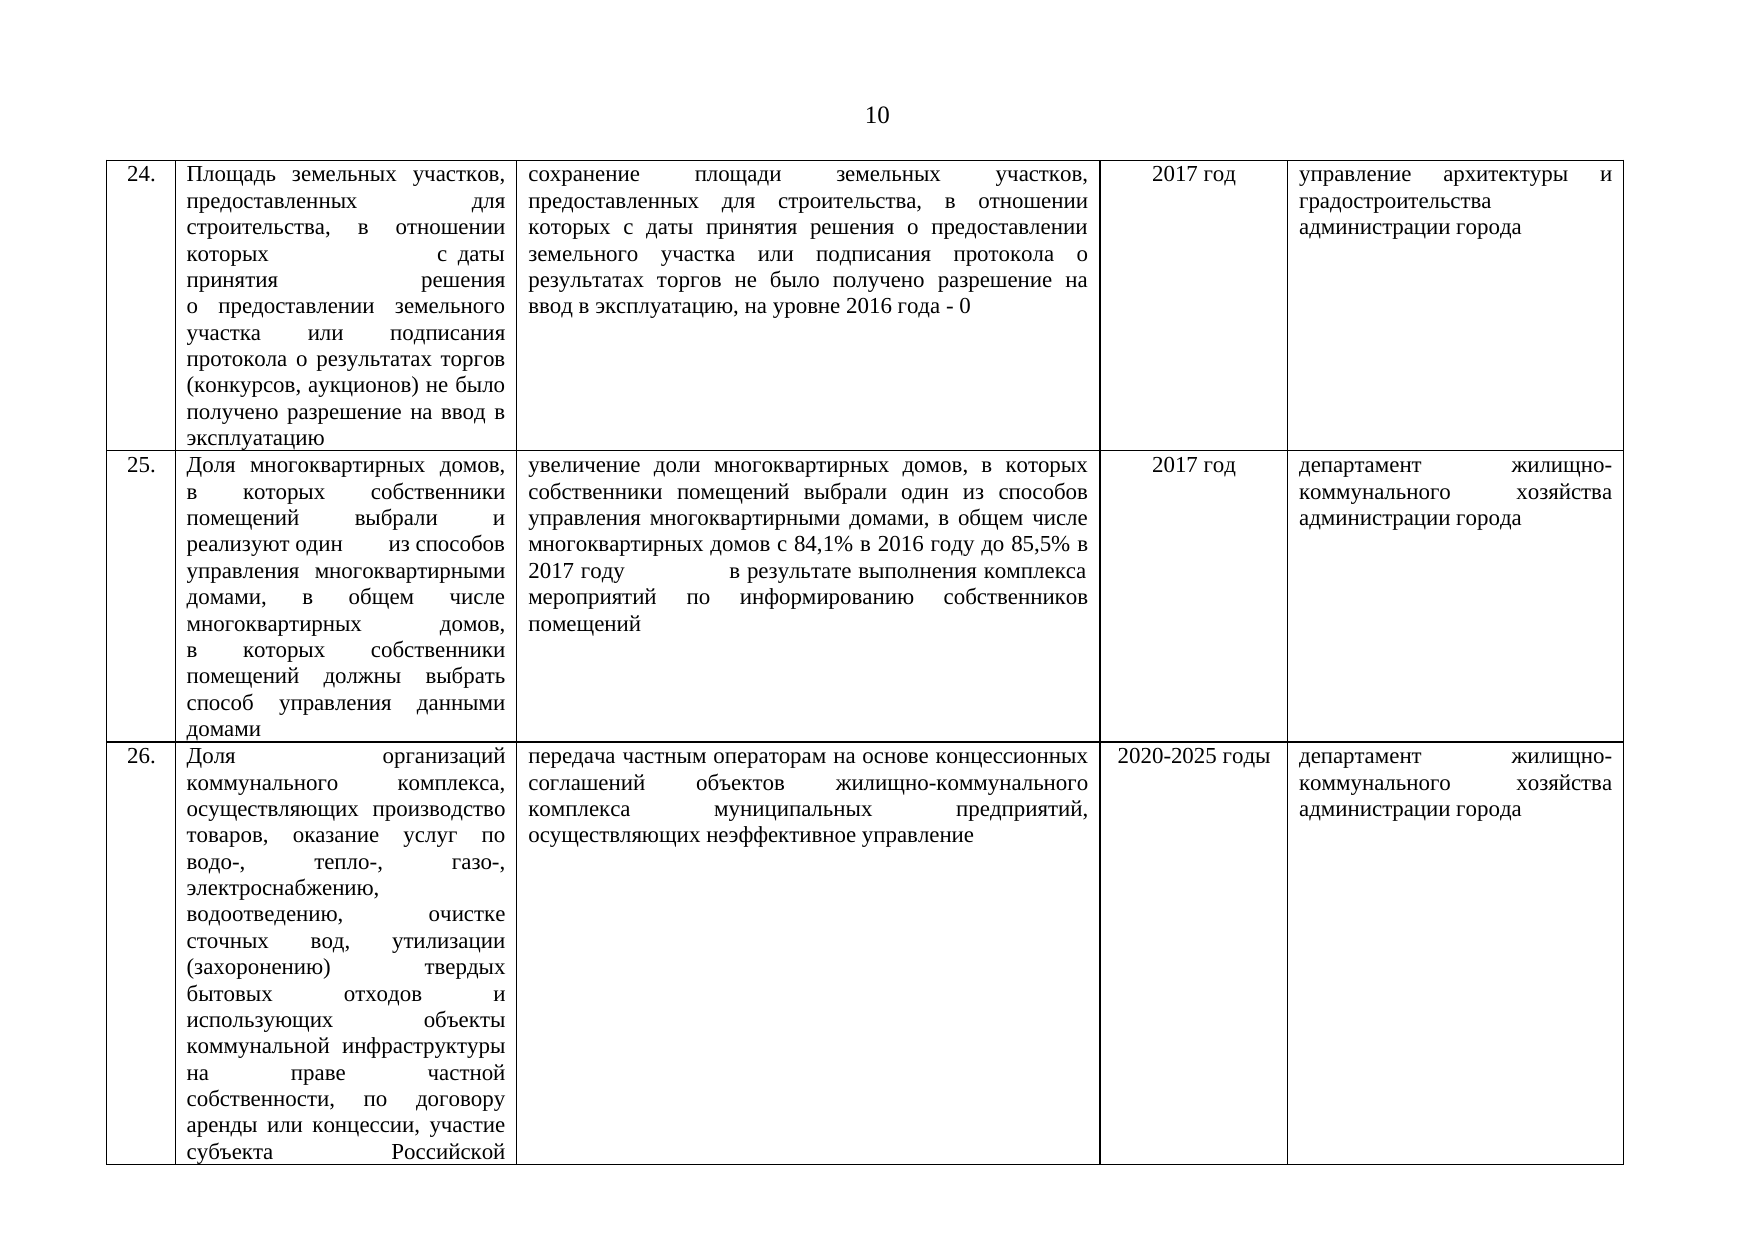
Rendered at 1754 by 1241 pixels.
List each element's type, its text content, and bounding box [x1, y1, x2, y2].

table_cell Доля многоквартирных домов, в которых собственники помещений выбрали и реализуют один из способов управления многоквартирными домами, в общем числе многоквартирных домов, в которых собственники помещений должны выбрать способ управления данными домами [176, 451, 516, 741]
table_cell 2017 год [1101, 451, 1287, 741]
table_cell 2017 год [1101, 161, 1287, 450]
table_cell сохранение площади земельных участков, предоставленных для строительства, в отношении которых с даты принятия решения о предоставлении земельного участка или подписания протокола о результатах торгов не было получено разрешение на ввод в эксплуатацию, на уровне 2016 года - 0 [517, 161, 1099, 450]
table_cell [1288, 743, 1623, 1164]
table_cell 26. [107, 743, 175, 1164]
table_cell департамент жилищно-коммунального хозяйства администрации города [1288, 451, 1623, 741]
table_cell увеличение доли многоквартирных домов, в которых собственники помещений выбрали один из способов управления многоквартирными домами, в общем числе многоквартирных домов с 84,1% в 2016 году до 85,5% в 2017 году в результате выполнения комплекса мероприятий по информированию собственников помещений [517, 451, 1099, 741]
table_cell управление архитектуры и градостроительства администрации города [1288, 161, 1623, 450]
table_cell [176, 743, 516, 1164]
table_cell 2020-2025 годы [1101, 743, 1287, 1164]
table_cell Площадь земельных участков, предоставленных для строительства, в отношении которых с даты принятия решения о предоставлении земельного участка или подписания протокола о результатах торгов (конкурсов, аукционов) не было получено разрешение на ввод в эксплуатацию [176, 161, 516, 450]
table_cell 24. [107, 161, 175, 450]
table_cell 25. [107, 451, 175, 741]
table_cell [517, 743, 1099, 1164]
